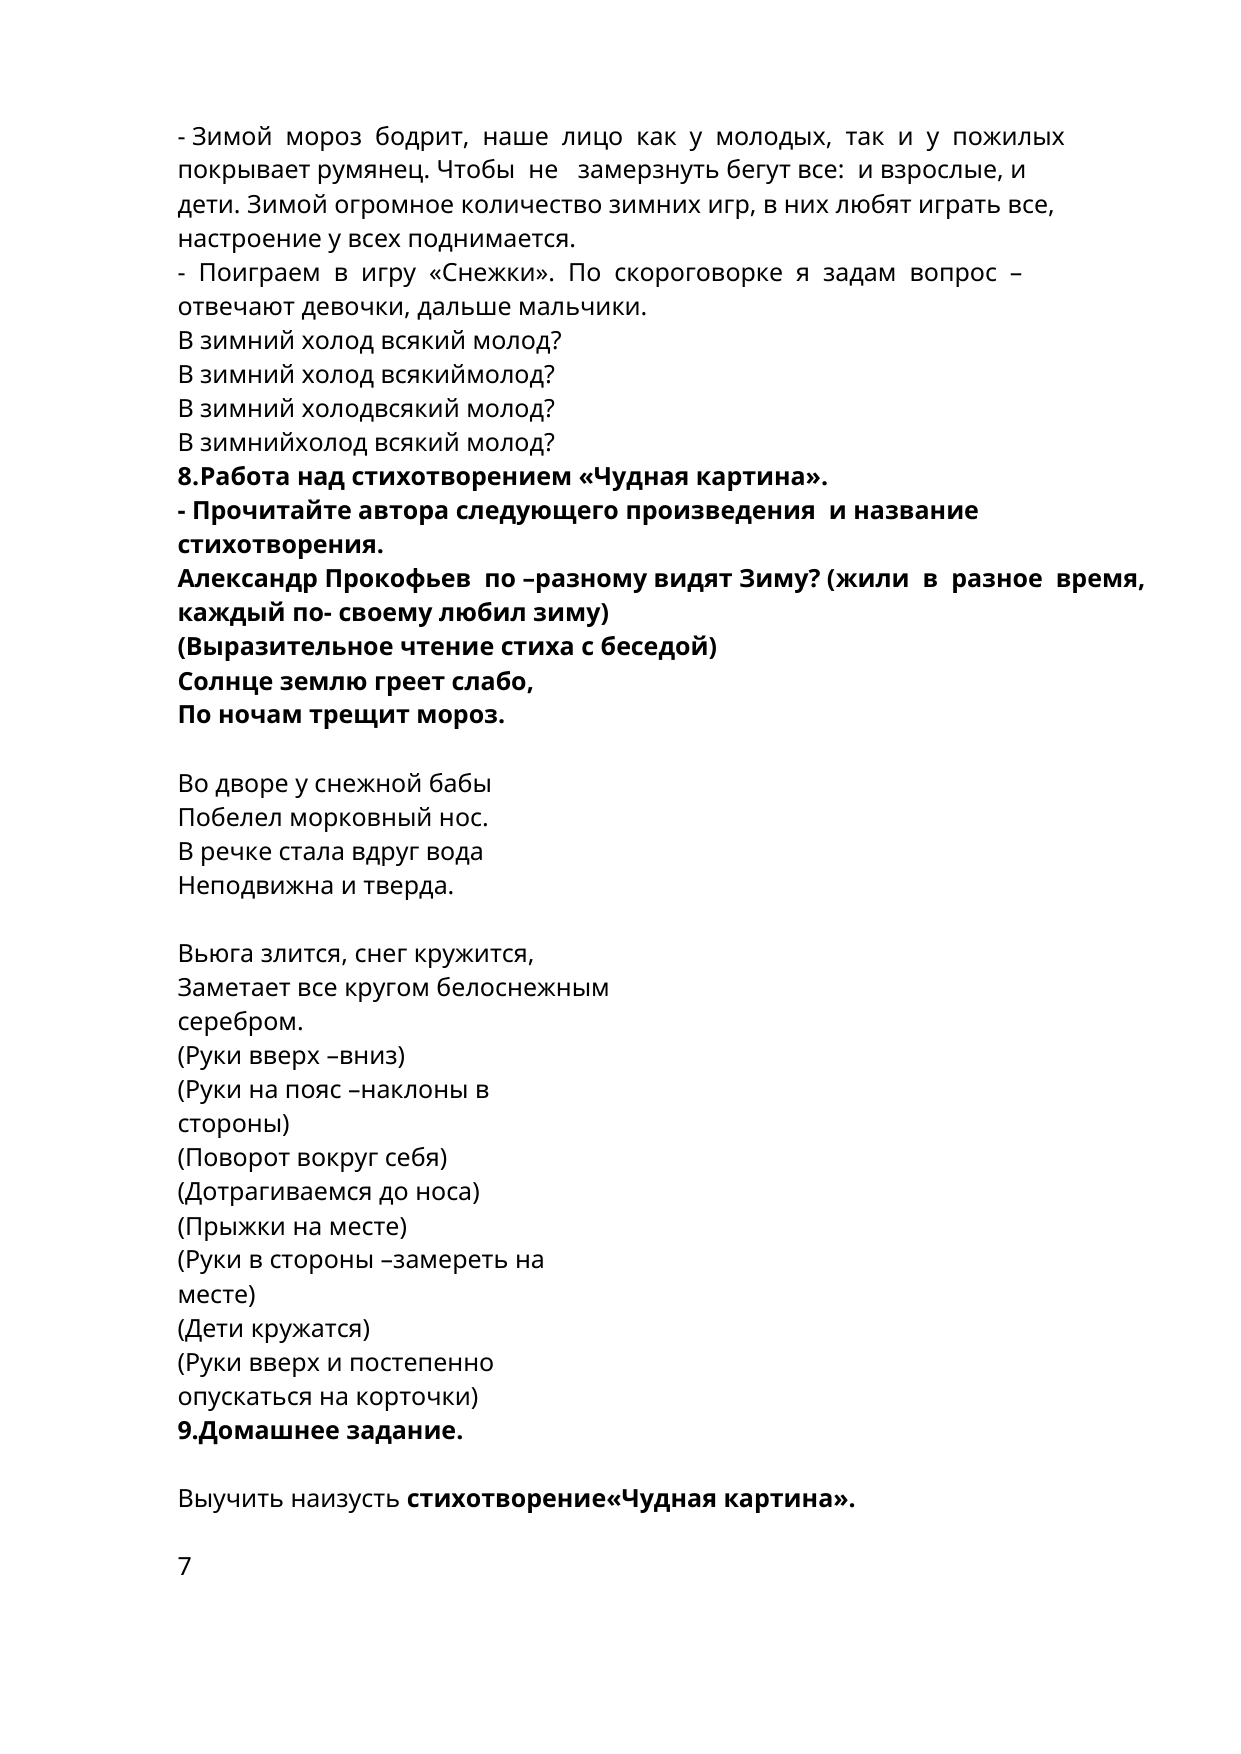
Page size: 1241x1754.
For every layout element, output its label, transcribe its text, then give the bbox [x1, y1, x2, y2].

text Вьюга злится, снег кружится, [177, 936, 1152, 970]
text (Дотрагиваемся до носа) [177, 1174, 1152, 1208]
text месте) [177, 1276, 1152, 1310]
text (Выразительное чтение стиха с беседой) [177, 629, 1152, 663]
text Заметает все кругом белоснежным [177, 970, 1152, 1004]
text - Зимой мороз бодрит, наше лицо как у молодых, так и у пожилых [177, 118, 1152, 152]
text (Руки вверх –вниз) [177, 1038, 1152, 1072]
text настроение у всех поднимается. [177, 220, 1152, 254]
text В зимний холод всякиймолод? [177, 357, 1152, 391]
text В речке стала вдруг вода [177, 833, 1152, 867]
text 9.Домашнее задание. [177, 1412, 1152, 1447]
text Александр Прокофьев по –разному видят Зиму? (жили в разное время, [177, 561, 1152, 595]
text Во дворе у снежной бабы [177, 765, 1152, 799]
text (Поворот вокруг себя) [177, 1140, 1152, 1174]
text Неподвижна и тверда. [177, 867, 1152, 902]
text - Прочитайте автора следующего произведения и название стихотворения. [177, 493, 1152, 561]
text По ночам трещит мороз. [177, 697, 1152, 731]
text (Дети кружатся) [177, 1310, 1152, 1344]
text серебром. [177, 1004, 1152, 1038]
text покрывает румянец. Чтобы не замерзнуть бегут все: и взрослые, и [177, 152, 1152, 186]
text 8.Работа над стихотворением «Чудная картина». [177, 459, 1152, 493]
text Выучить наизусть стихотворение«Чудная картина». [177, 1481, 1152, 1515]
text опускаться на корточки) [177, 1378, 1152, 1412]
text Побелел морковный нос. [177, 799, 1152, 833]
text (Руки на пояс –наклоны в [177, 1072, 1152, 1106]
text Солнце землю греет слабо, [177, 663, 1152, 697]
text отвечают девочки, дальше мальчики. [177, 288, 1152, 322]
text - Поиграем в игру «Снежки». По скороговорке я задам вопрос – [177, 254, 1152, 288]
text В зимний холод всякий молод? [177, 322, 1152, 357]
text В зимний холодвсякий молод? [177, 391, 1152, 425]
text (Руки в стороны –замереть на [177, 1242, 1152, 1276]
text В зимнийхолод всякий молод? [177, 425, 1152, 459]
text каждый по- своему любил зиму) [177, 595, 1152, 629]
text 7 [177, 1549, 1152, 1583]
text дети. Зимой огромное количество зимних игр, в них любят играть все, [177, 186, 1152, 220]
text (Прыжки на месте) [177, 1208, 1152, 1242]
text стороны) [177, 1106, 1152, 1140]
text (Руки вверх и постепенно [177, 1344, 1152, 1378]
